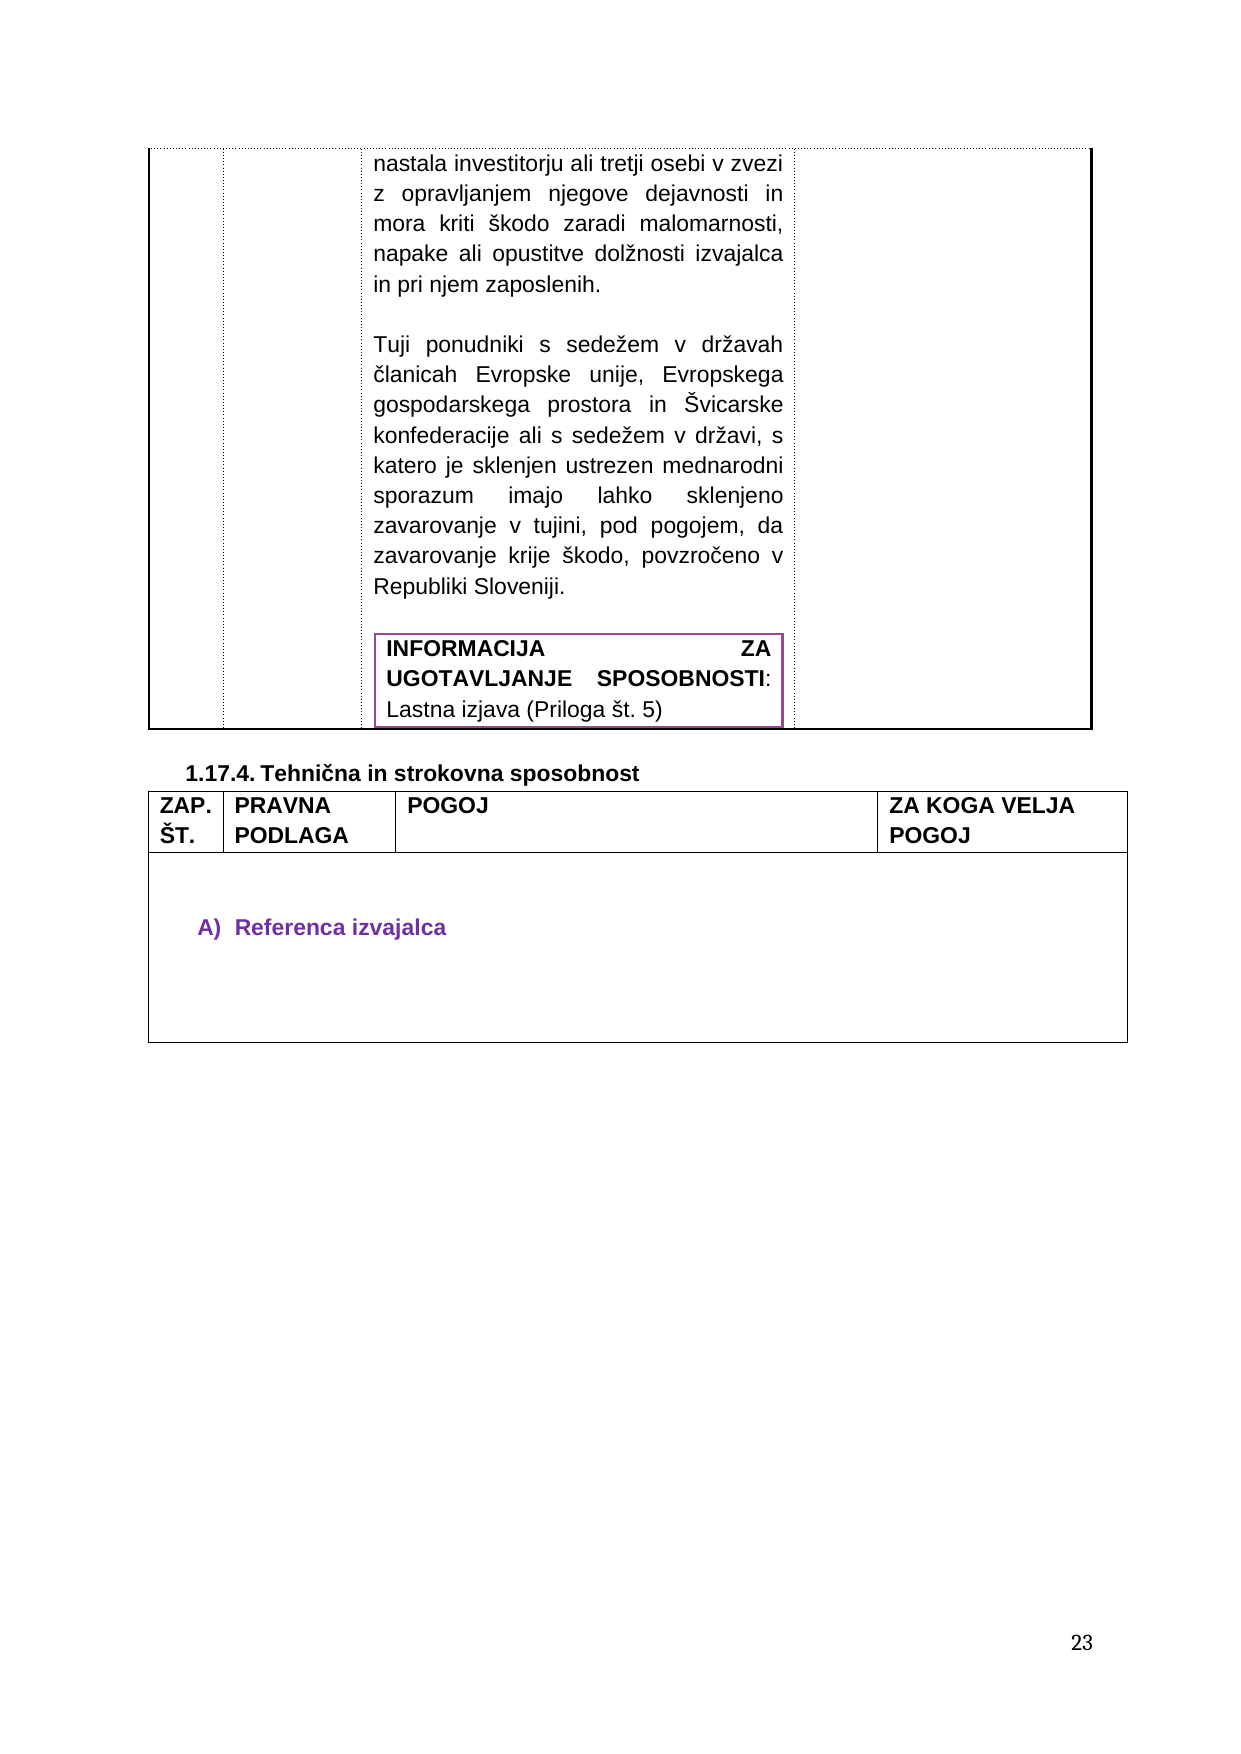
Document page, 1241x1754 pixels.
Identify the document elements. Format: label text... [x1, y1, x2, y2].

table_header PRAVNA PODLAGA [224, 792, 395, 852]
table_header ZAP. ŠT. [149, 792, 223, 852]
table_header ZA KOGA VELJA POGOJ [878, 792, 1127, 852]
table_cell Referenca izvajalca [149, 853, 1127, 1042]
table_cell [224, 148, 362, 728]
table_cell 2. [150, 148, 224, 728]
table_header POGOJ [396, 792, 877, 852]
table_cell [362, 148, 795, 728]
text Tehnična in strokovna sposobnost [185, 760, 1092, 787]
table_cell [795, 148, 1090, 728]
